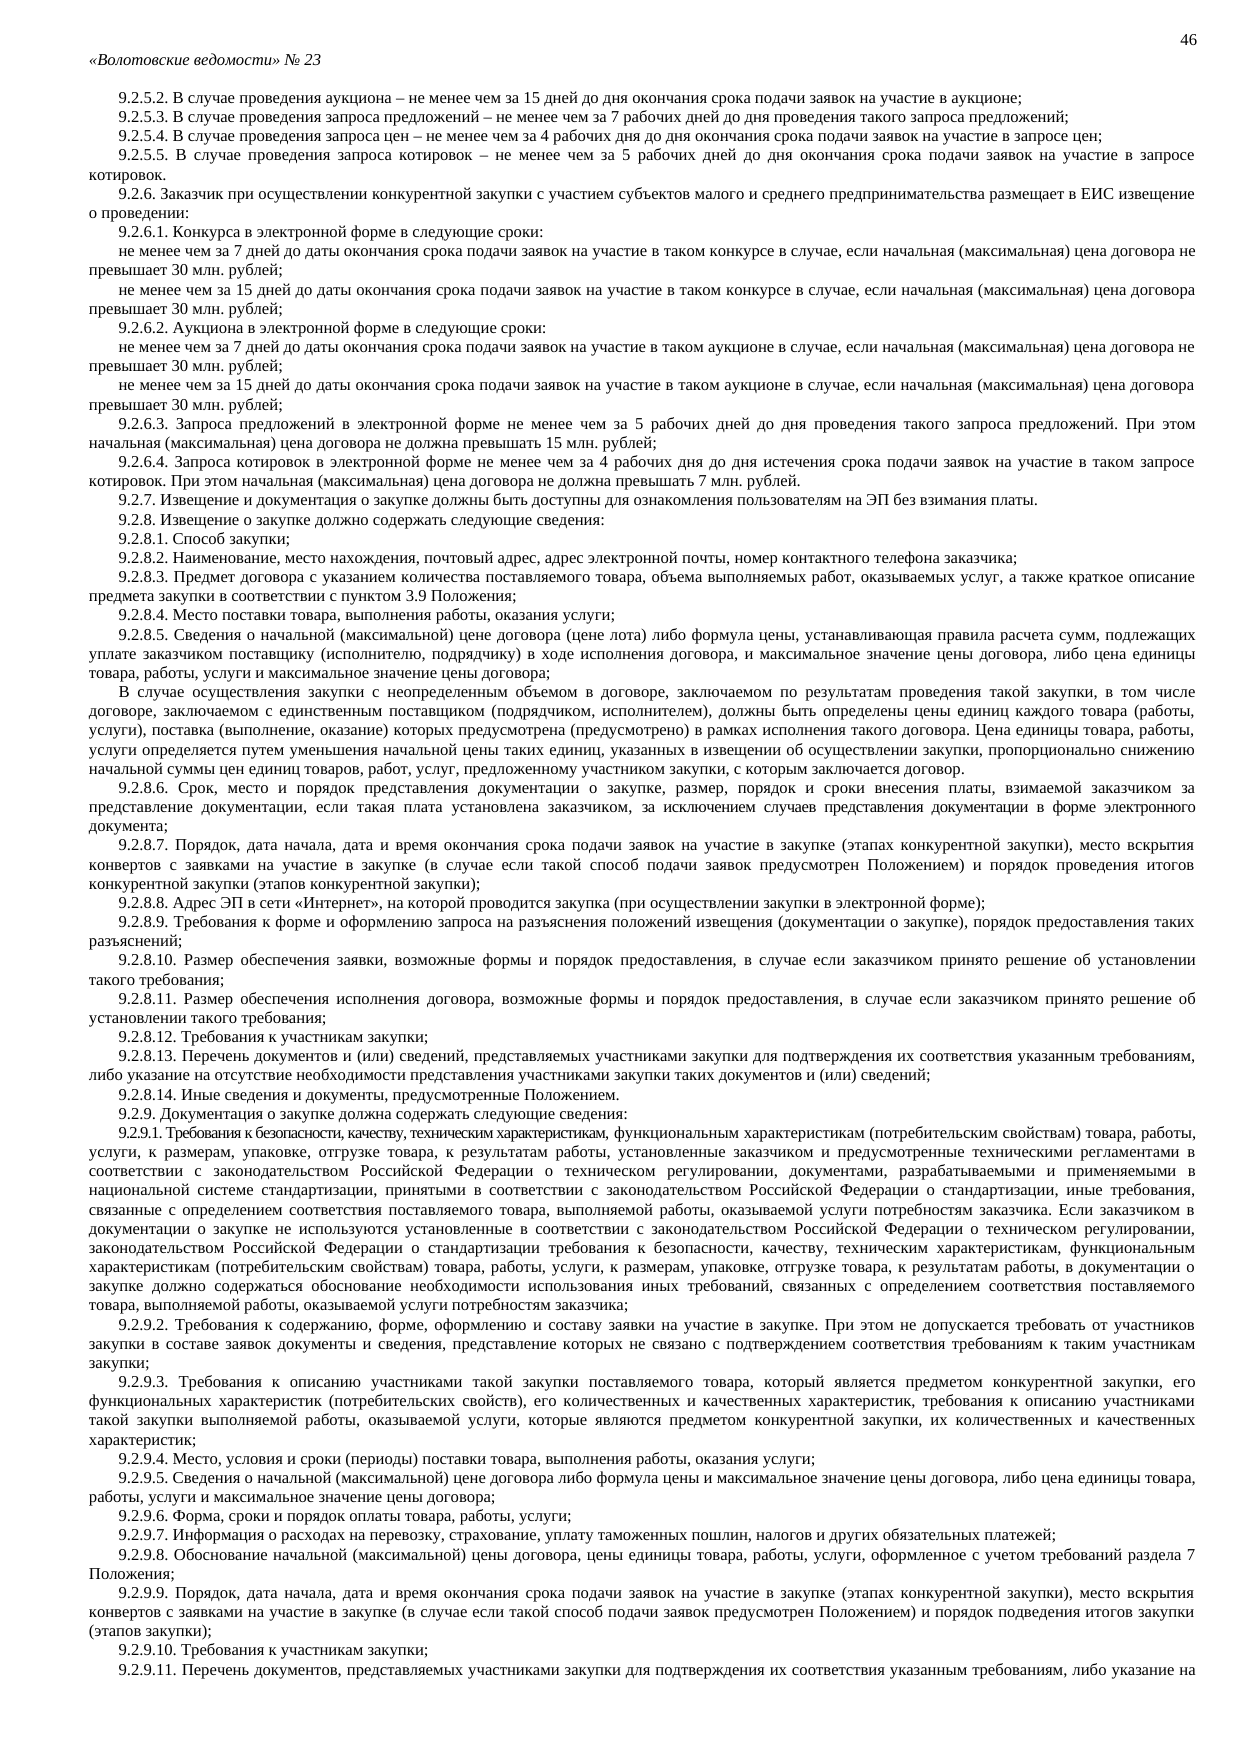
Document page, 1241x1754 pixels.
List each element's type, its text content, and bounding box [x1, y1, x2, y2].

text 9.2.6. Заказчик при осуществлении конкурентной закупки с участием субъектов малого и среднего предпринимательства размещает в ЕИС извещение о проведении: [89, 183, 1197, 222]
text 9.2.9.5. Сведения о начальной (максимальной) цене договора либо формула цены и максимальное значение цены договора, либо цена единицы товара, работы, услуги и максимальное значение цены договора; [89, 1468, 1197, 1506]
text 9.2.6.3. Запроса предложений в электронной форме не менее чем за 5 рабочих дней до дня проведения такого запроса предложений. При этом начальная (максимальная) цена договора не должна превышать 15 млн. рублей; [89, 413, 1197, 452]
text 9.2.8.12. Требования к участникам закупки; [89, 1027, 1197, 1046]
text 9.2.8.6. Срок, место и порядок представления документации о закупке, размер, порядок и сроки внесения платы, взимаемой заказчиком за представление документации, если такая плата установлена заказчиком, за исключением случаев представления документации в форме электронного документа; [89, 778, 1197, 835]
text 9.2.8.10. Размер обеспечения заявки, возможные формы и порядок предоставления, в случае если заказчиком принято решение об установлении такого требования; [89, 950, 1197, 988]
text 9.2.8.9. Требования к форме и оформлению запроса на разъяснения положений извещения (документации о закупке), порядок предоставления таких разъяснений; [89, 912, 1197, 950]
text В случае осуществления закупки с неопределенным объемом в договоре, заключаемом по результатам проведения такой закупки, в том числе договоре, заключаемом с единственным поставщиком (подрядчиком, исполнителем), должны быть определены цены единиц каждого товара (работы, услуги), поставка (выполнение, оказание) которых предусмотрена (предусмотрено) в рамках исполнения такого договора. Цена единицы товара, работы, услуги определяется путем уменьшения начальной цены таких единиц, указанных в извещении об осуществлении закупки, пропорционально снижению начальной суммы цен единиц товаров, работ, услуг, предложенному участником закупки, с которым заключается договор. [89, 682, 1197, 778]
text 9.2.9.10. Требования к участникам закупки; [89, 1640, 1197, 1659]
text 9.2.6.4. Запроса котировок в электронной форме не менее чем за 4 рабочих дня до дня истечения срока подачи заявок на участие в таком запросе котировок. При этом начальная (максимальная) цена договора не должна превышать 7 млн. рублей. [89, 452, 1197, 490]
text 9.2.8.4. Место поставки товара, выполнения работы, оказания услуги; [89, 605, 1197, 624]
text 9.2.8.14. Иные сведения и документы, предусмотренные Положением. [89, 1084, 1197, 1103]
text 9.2.9.1. Требования к безопасности, качеству, техническим характеристикам, функциональным характеристикам (потребительским свойствам) товара, работы, услуги, к размерам, упаковке, отгрузке товара, к результатам работы, установленные заказчиком и предусмотренные техническими регламентами в соответствии с законодательством Российской Федерации о техническом регулировании, документами, разрабатываемыми и применяемыми в национальной системе стандартизации, принятыми в соответствии с законодательством Российской Федерации о стандартизации, иные требования, связанные с определением соответствия поставляемого товара, выполняемой работы, оказываемой услуги потребностям заказчика. Если заказчиком в документации о закупке не используются установленные в соответствии с законодательством Российской Федерации о техническом регулировании, законодательством Российской Федерации о стандартизации требования к безопасности, качеству, техническим характеристикам, функциональным характеристикам (потребительским свойствам) товара, работы, услуги, к размерам, упаковке, отгрузке товара, к результатам работы, в документации о закупке должно содержаться обоснование необходимости использования иных требований, связанных с определением соответствия поставляемого товара, выполняемой работы, оказываемой услуги потребностям заказчика; [89, 1123, 1197, 1314]
text 9.2.9.2. Требования к содержанию, форме, оформлению и составу заявки на участие в закупке. При этом не допускается требовать от участников закупки в составе заявок документы и сведения, представление которых не связано с подтверждением соответствия требованиям к таким участникам закупки; [89, 1314, 1197, 1372]
text 9.2.8.2. Наименование, место нахождения, почтовый адрес, адрес электронной почты, номер контактного телефона заказчика; [89, 548, 1197, 567]
text 9.2.5.4. В случае проведения запроса цен – не менее чем за 4 рабочих дня до дня окончания срока подачи заявок на участие в запросе цен; [89, 126, 1197, 145]
text 9.2.6.1. Конкурса в электронной форме в следующие сроки: [89, 222, 1197, 241]
text 9.2.5.5. В случае проведения запроса котировок – не менее чем за 5 рабочих дней до дня окончания срока подачи заявок на участие в запросе котировок. [89, 145, 1197, 183]
text 9.2.8.1. Способ закупки; [89, 528, 1197, 548]
text 9.2.8.13. Перечень документов и (или) сведений, представляемых участниками закупки для подтверждения их соответствия указанным требованиям, либо указание на отсутствие необходимости представления участниками закупки таких документов и (или) сведений; [89, 1046, 1197, 1084]
text не менее чем за 15 дней до даты окончания срока подачи заявок на участие в таком аукционе в случае, если начальная (максимальная) цена договора превышает 30 млн. рублей; [89, 375, 1197, 413]
text 9.2.7. Извещение и документация о закупке должны быть доступны для ознакомления пользователям на ЭП без взимания платы. [89, 490, 1197, 509]
text 9.2.8.5. Сведения о начальной (максимальной) цене договора (цене лота) либо формула цены, устанавливающая правила расчета сумм, подлежащих уплате заказчиком поставщику (исполнителю, подрядчику) в ходе исполнения договора, и максимальное значение цены договора, либо цена единицы товара, работы, услуги и максимальное значение цены договора; [89, 624, 1197, 682]
text 9.2.8.3. Предмет договора с указанием количества поставляемого товара, объема выполняемых работ, оказываемых услуг, а также краткое описание предмета закупки в соответствии с пунктом 3.9 Положения; [89, 567, 1197, 605]
text 9.2.8.8. Адрес ЭП в сети «Интернет», на которой проводится закупка (при осуществлении закупки в электронной форме); [89, 893, 1197, 912]
text 9.2.6.2. Аукциона в электронной форме в следующие сроки: [89, 318, 1197, 337]
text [89, 1659, 1197, 1678]
text 9.2.8. Извещение о закупке должно содержать следующие сведения: [89, 509, 1197, 528]
text 9.2.5.3. В случае проведения запроса предложений – не менее чем за 7 рабочих дней до дня проведения такого запроса предложений; [89, 107, 1197, 126]
text не менее чем за 15 дней до даты окончания срока подачи заявок на участие в таком конкурсе в случае, если начальная (максимальная) цена договора превышает 30 млн. рублей; [89, 279, 1197, 318]
text 9.2.9.7. Информация о расходах на перевозку, страхование, уплату таможенных пошлин, налогов и других обязательных платежей; [89, 1525, 1197, 1544]
text 9.2.8.11. Размер обеспечения исполнения договора, возможные формы и порядок предоставления, в случае если заказчиком принято решение об установлении такого требования; [89, 988, 1197, 1027]
text 9.2.9.6. Форма, сроки и порядок оплаты товара, работы, услуги; [89, 1506, 1197, 1525]
text 9.2.9.3. Требования к описанию участниками такой закупки поставляемого товара, который является предметом конкурентной закупки, его функциональных характеристик (потребительских свойств), его количественных и качественных характеристик, требования к описанию участниками такой закупки выполняемой работы, оказываемой услуги, которые являются предметом конкурентной закупки, их количественных и качественных характеристик; [89, 1372, 1197, 1448]
text не менее чем за 7 дней до даты окончания срока подачи заявок на участие в таком конкурсе в случае, если начальная (максимальная) цена договора не превышает 30 млн. рублей; [89, 241, 1197, 279]
text 9.2.9. Документация о закупке должна содержать следующие сведения: [89, 1103, 1197, 1123]
text 9.2.5.2. В случае проведения аукциона – не менее чем за 15 дней до дня окончания срока подачи заявок на участие в аукционе; [89, 88, 1197, 107]
text 9.2.9.9. Порядок, дата начала, дата и время окончания срока подачи заявок на участие в закупке (этапах конкурентной закупки), место вскрытия конвертов с заявками на участие в закупке (в случае если такой способ подачи заявок предусмотрен Положением) и порядок подведения итогов закупки (этапов закупки); [89, 1583, 1197, 1640]
text 9.2.9.4. Место, условия и сроки (периоды) поставки товара, выполнения работы, оказания услуги; [89, 1448, 1197, 1468]
text 9.2.8.7. Порядок, дата начала, дата и время окончания срока подачи заявок на участие в закупке (этапах конкурентной закупки), место вскрытия конвертов с заявками на участие в закупке (в случае если такой способ подачи заявок предусмотрен Положением) и порядок проведения итогов конкурентной закупки (этапов конкурентной закупки); [89, 835, 1197, 893]
text 9.2.9.8. Обоснование начальной (максимальной) цены договора, цены единицы товара, работы, услуги, оформленное с учетом требований раздела 7 Положения; [89, 1544, 1197, 1583]
text не менее чем за 7 дней до даты окончания срока подачи заявок на участие в таком аукционе в случае, если начальная (максимальная) цена договора не превышает 30 млн. рублей; [89, 337, 1197, 375]
